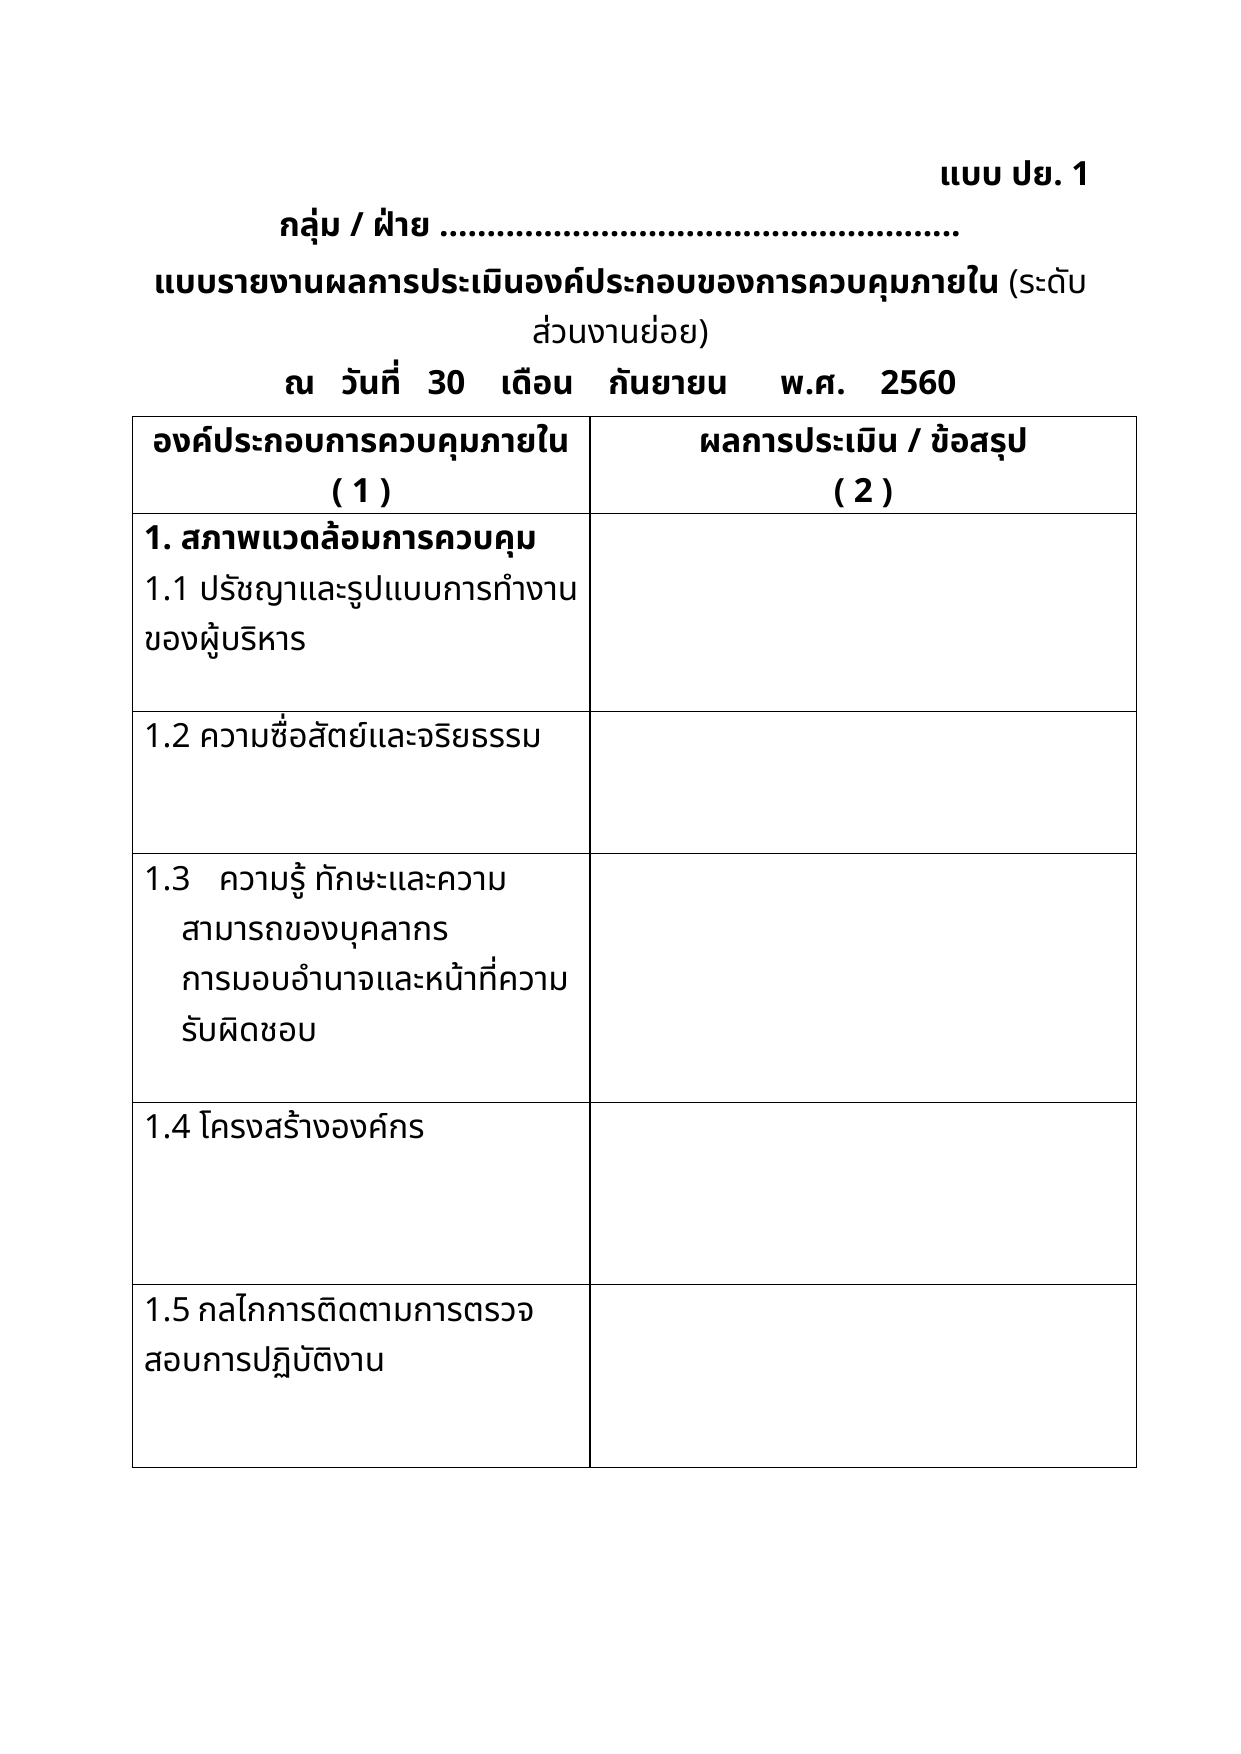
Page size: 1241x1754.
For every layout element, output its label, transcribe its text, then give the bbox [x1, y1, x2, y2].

subtitle แบบ ปย. 1 [150, 150, 1090, 201]
table_header ผลการประเมิน / ข้อสรุป ( 2 ) [591, 417, 1136, 513]
table_cell 1. สภาพแวดล้อมการควบคุม 1.1 ปรัชญาและรูปแบบการทำงานของผู้บริหาร [133, 514, 589, 711]
table_cell ความรู้ ทักษะและความสามารถของบุคลากร การมอบอำนาจและหน้าที่ความรับผิดชอบ [133, 854, 589, 1102]
table_cell 1.5กลไกการติดตามการตรวจสอบการปฏิบัติงาน [133, 1285, 589, 1467]
table_cell 1.2 ความซื่อสัตย์และจริยธรรม [133, 712, 589, 853]
text แบบรายงานผลการประเมินองค์ประกอบของการควบคุมภายใน (ระดับส่วนงานย่อย) [150, 257, 1090, 359]
table_cell [591, 712, 1136, 853]
table_cell [591, 854, 1136, 1102]
table_cell [591, 1103, 1136, 1284]
table_cell 1.4 โครงสร้างองค์กร [133, 1103, 589, 1284]
table_header องค์ประกอบการควบคุมภายใน ( 1 ) [133, 417, 589, 513]
table_cell [591, 514, 1136, 711]
subtitle ณ วันที่ 30 เดือน กันยายน พ.ศ. 2560 [150, 359, 1090, 409]
subtitle กลุ่ม / ฝ่าย ....................................................... [150, 201, 1090, 251]
table_cell [591, 1285, 1136, 1467]
